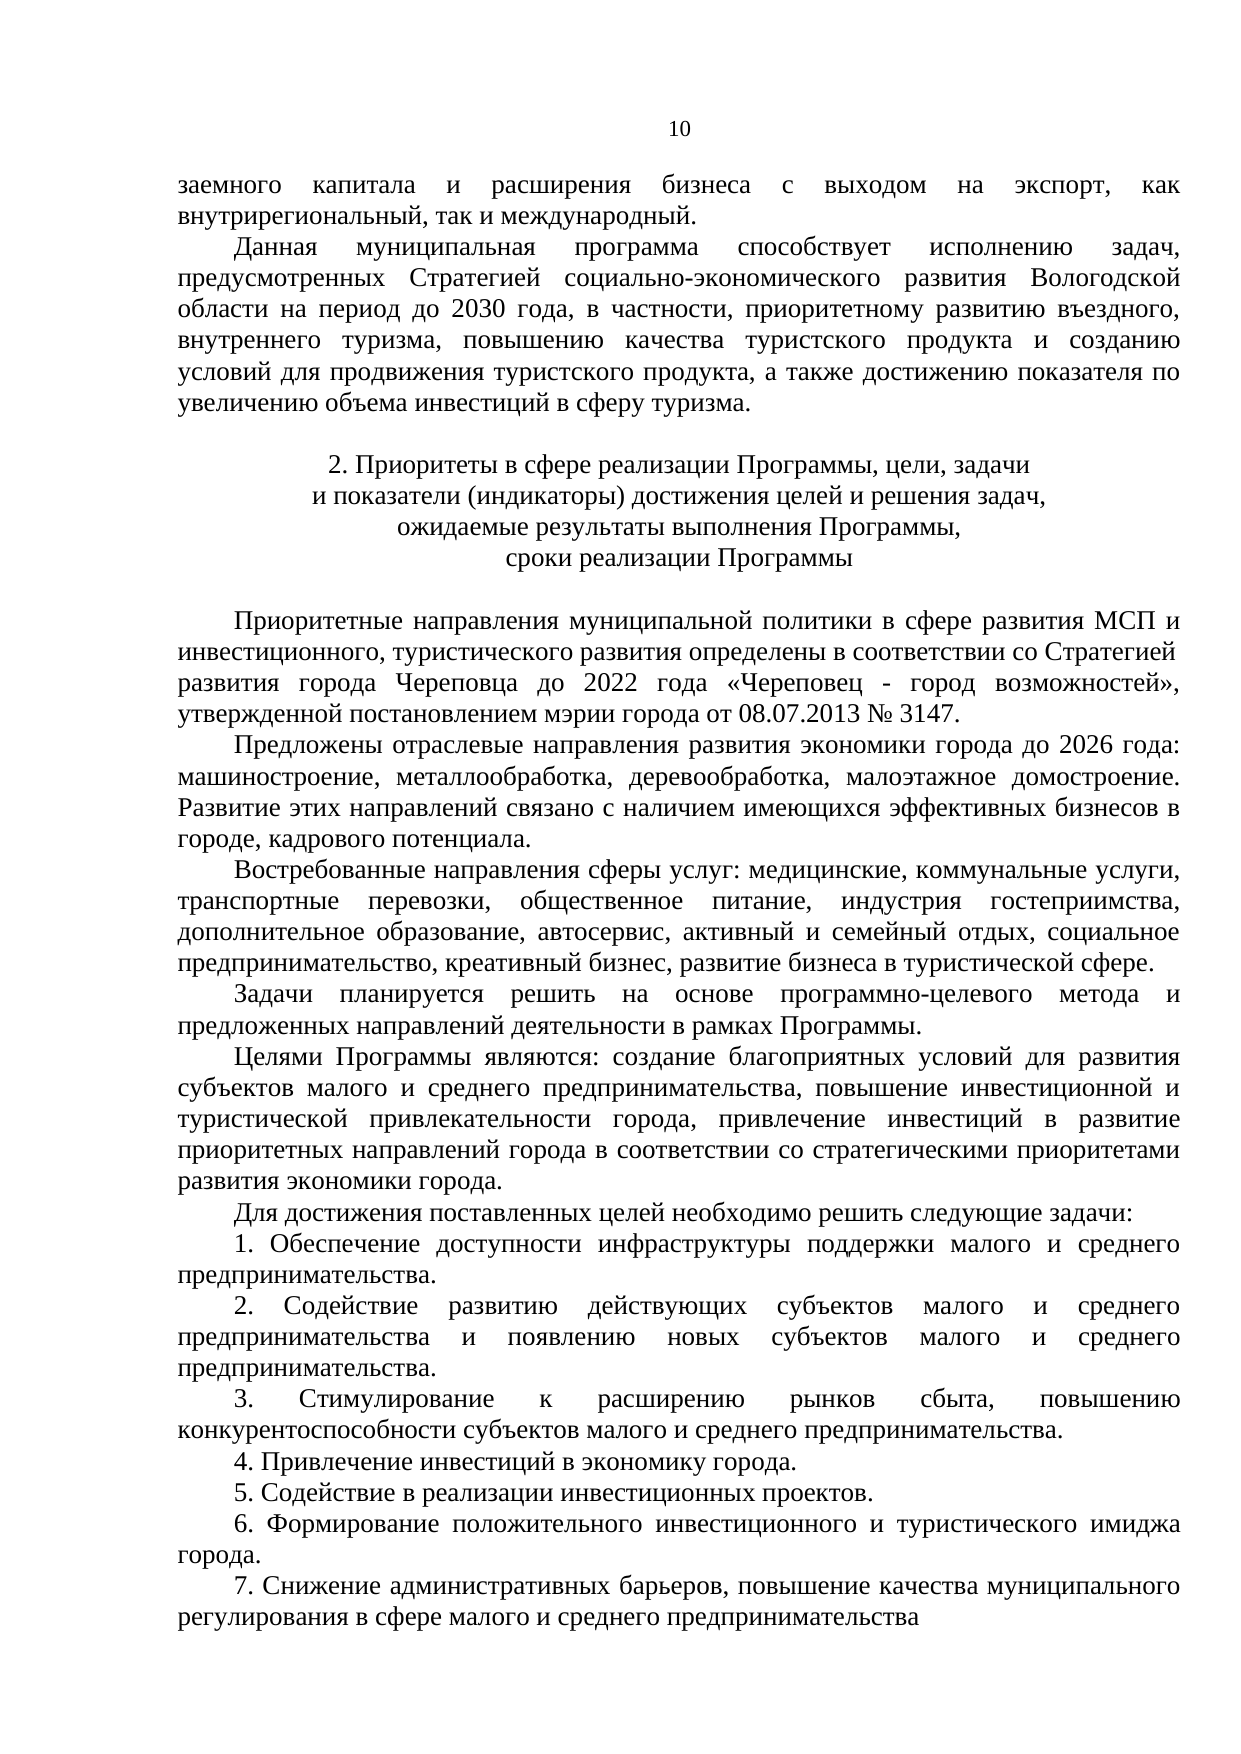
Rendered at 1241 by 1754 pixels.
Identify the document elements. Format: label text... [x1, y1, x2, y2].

text 3. Стимулирование к расширению рынков сбыта, повышению конкурентоспособности субъектов малого и среднего предпринимательства. [177, 1382, 1181, 1445]
text Предложены отраслевые направления развития экономики города до 2026 года: машиностроение, металлообработка, деревообработка, малоэтажное домостроение. Развитие этих направлений связано с наличием имеющихся эффективных бизнесов в городе, кадрового потенциала. [177, 728, 1181, 853]
text 5. Содействие в реализации инвестиционных проектов. [177, 1476, 1181, 1507]
title 2. Приоритеты в сфере реализации Программы, цели, задачи [177, 448, 1181, 479]
text Целями Программы являются: создание благоприятных условий для развития субъектов малого и среднего предпринимательства, повышение инвестиционной и туристической привлекательности города, привлечение инвестиций в развитие приоритетных направлений города в соответствии со стратегическими приоритетами развития экономики города. [177, 1040, 1181, 1196]
title ожидаемые результаты выполнения Программы, [177, 510, 1181, 542]
text Приоритетные направления муниципальной политики в сфере развития МСП и инвестиционного, туристического развития определены в соответствии со Стратегией [177, 604, 1181, 666]
text Данная муниципальная программа способствует исполнению задач, предусмотренных Стратегией социально-экономического развития Вологодской области на период до 2030 года, в частности, приоритетному развитию въездного, внутреннего туризма, повышению качества туристского продукта и созданию условий для продвижения туристского продукта, а также достижению показателя по увеличению объема инвестиций в сферу туризма. [177, 230, 1181, 417]
text 7. Снижение административных барьеров, повышение качества муниципального регулирования в сфере малого и среднего предпринимательства [177, 1569, 1181, 1632]
title сроки реализации Программы [177, 542, 1181, 573]
text развития города Череповца до 2022 года «Череповец - город возможностей», утвержденной постановлением мэрии города от 08.07.2013 № 3147. [177, 666, 1181, 728]
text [177, 168, 1181, 230]
text 6. Формирование положительного инвестиционного и туристического имиджа города. [177, 1507, 1181, 1569]
text 2. Содействие развитию действующих субъектов малого и среднего предпринимательства и появлению новых субъектов малого и среднего предпринимательства. [177, 1289, 1181, 1382]
text Задачи планируется решить на основе программно-целевого метода и предложенных направлений деятельности в рамках Программы. [177, 978, 1181, 1040]
text Для достижения поставленных целей необходимо решить следующие задачи: [177, 1196, 1181, 1227]
text 1. Обеспечение доступности инфраструктуры поддержки малого и среднего предпринимательства. [177, 1227, 1181, 1289]
title и показатели (индикаторы) достижения целей и решения задач, [177, 479, 1181, 510]
text Востребованные направления сферы услуг: медицинские, коммунальные услуги, транспортные перевозки, общественное питание, индустрия гостеприимства, дополнительное образование, автосервис, активный и семейный отдых, социальное предпринимательство, креативный бизнес, развитие бизнеса в туристической сфере. [177, 853, 1181, 978]
text 4. Привлечение инвестиций в экономику города. [177, 1445, 1181, 1476]
